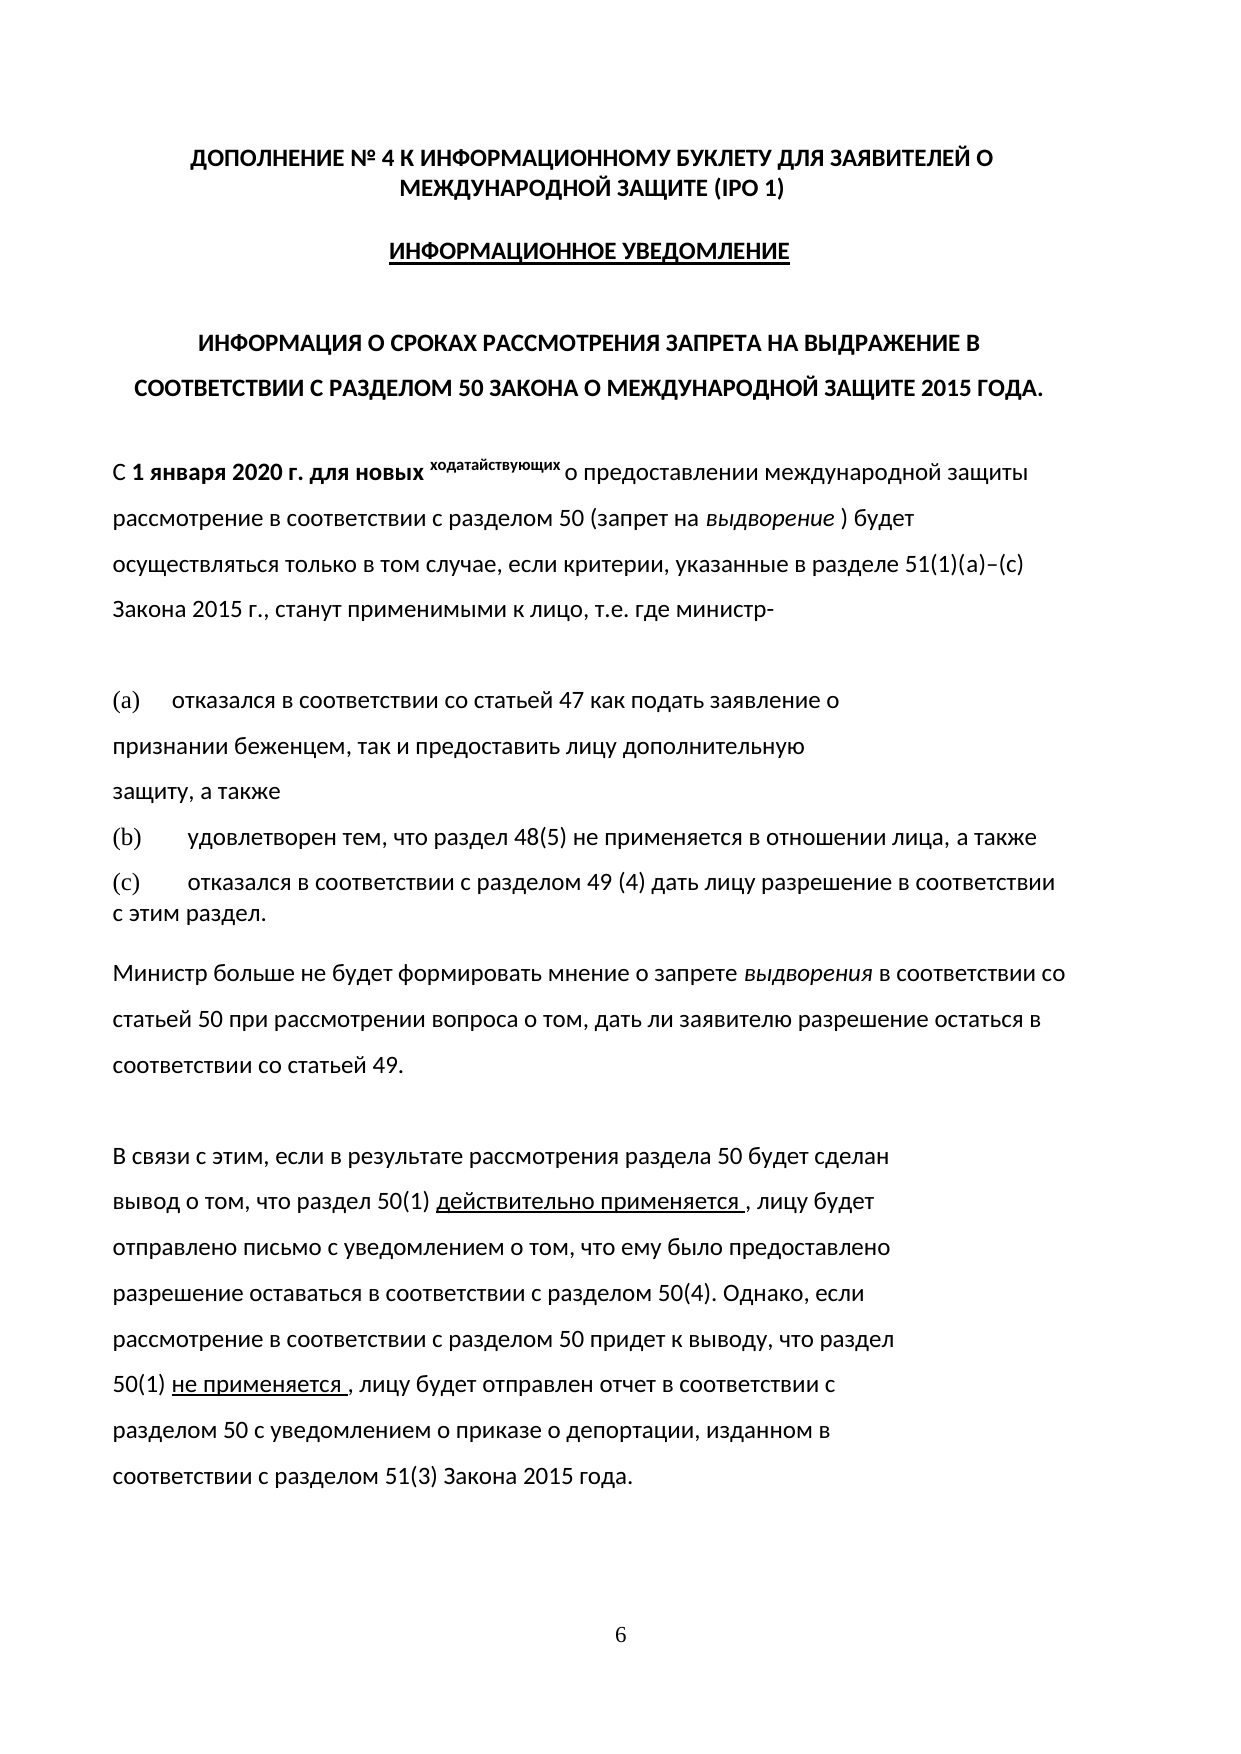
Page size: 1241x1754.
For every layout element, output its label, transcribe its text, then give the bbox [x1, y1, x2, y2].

text ДОПОЛНЕНИЕ № 4 К ИНФОРМАЦИОННОМУ БУКЛЕТУ ДЛЯ ЗАЯВИТЕЛЕЙ О МЕЖДУНАРОДНОЙ ЗАЩИТЕ (IPO 1) [135, 142, 1049, 203]
text Министр больше не будет формировать мнение о запрете выдворения в соответствии со статьей 50 при рассмотрении вопроса о том, дать ли заявителю разрешение остаться в соответствии со статьей 49. [112, 958, 1066, 1079]
text В связи с этим, если в результате рассмотрения раздела 50 будет сделан вывод о том, что раздел 50(1) действительно применяется , лицу будет отправлено письмо с уведомлением о том, что ему было предоставлено разрешение оставаться в соответствии с разделом 50(4). Однако, если рассмотрение в соответствии с разделом 50 придет к выводу, что раздел 50(1) не применяется , лицу будет отправлен отчет в соответствии с разделом 50 с уведомлением о приказе о депортации, изданном в соответствии с разделом 51(3) Закона 2015 года. [112, 1140, 924, 1490]
list отказался в соответствии со статьей 47 как подать заявление о признании беженцем, так и предоставить лицу дополнительную защиту, а также [112, 684, 862, 806]
list отказался в соответствии с разделом 49 (4) дать лицу разрешение в соответствии с этим раздел. [112, 866, 1067, 927]
text ИНФОРМАЦИЯ О СРОКАХ РАССМОТРЕНИЯ ЗАПРЕТА НА ВЫДРАЖЕНИЕ В СООТВЕТСТВИИ С РАЗДЕЛОМ 50 ЗАКОНА О МЕЖДУНАРОДНОЙ ЗАЩИТЕ 2015 ГОДА. [112, 327, 1066, 403]
list удовлетворен тем, что раздел 48(5) не применяется в отношении лица, а также [112, 821, 1067, 852]
text С 1 января 2020 г. для новых ходатайствующих о предоставлении международной защиты рассмотрение в соответствии с разделом 50 (запрет на выдворение ) будет осуществляться только в том случае, если критерии, указанные в разделе 51(1)(a)–(c) Закона 2015 г., станут применимыми к лицо, т.е. где министр- [112, 454, 1066, 624]
text ИНФОРМАЦИОННОЕ УВЕДОМЛЕНИЕ [112, 236, 1066, 266]
